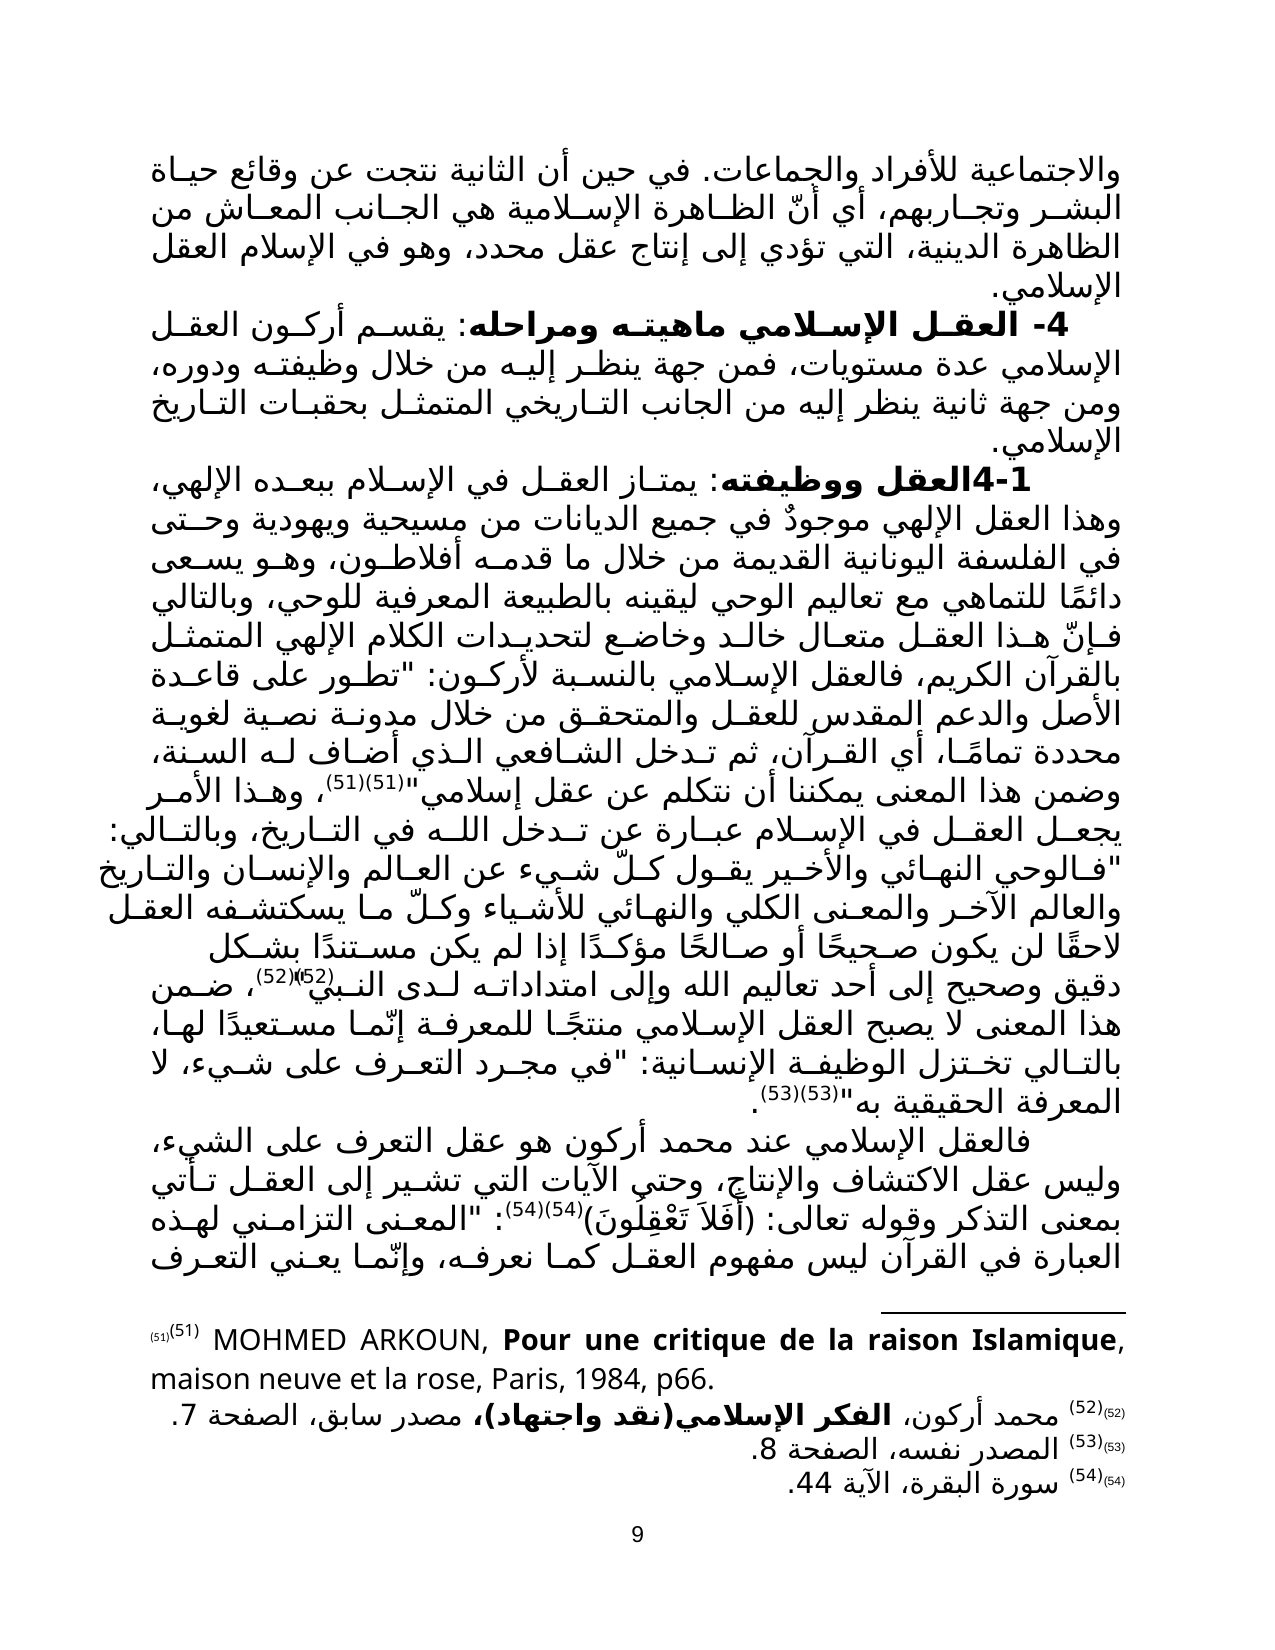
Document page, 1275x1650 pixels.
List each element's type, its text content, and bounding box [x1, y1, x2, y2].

text 4-1العقل ووظيفته: يمتاز العقل في الإسلام ببعده الإلهي، وهذا العقل الإلهي موجودٌ في جميع الديانات من مسيحية ويهودية وحتى في الفلسفة اليونانية القديمة من خلال ما قدمه أفلاطون، وهو يسعى دائمًا للتماهي مع تعاليم الوحي ليقينه بالطبيعة المعرفية للوحي، وبالتالي فإنّ هذا العقل متعال خالد وخاضع لتحديدات الكلام الإلهي المتمثل بالقرآن الكريم، فالعقل الإسلامي بالنسبة لأركون: "تطور على قاعدة الأصل والدعم المقدس للعقل والمتحقق من خلال مدونة نصية لغوية محددة تمامًا، أي القرآن، ثم تدخل الشافعي الذي أضاف له السنة، وضمن هذا المعنى يمكننا أن نتكلم عن عقل إسلامي"(51)، وهذا الأمر يجعل العقل في الإسلام عبارة عن تدخل الله في التاريخ، وبالتالي: "فالوحي النهائي والأخير يقول كلّ شيء عن العالم والإنسان والتاريخ والعالم الآخر والمعنى الكلي والنهائي للأشياء وكلّ ما يسكتشفه العقل لاحقًا لن يكون صحيحًا أو صالحًا مؤكدًا إذا لم يكن مستندًا بشكل دقيق وصحيح إلى أحد تعاليم الله وإلى امتداداته لدى النبي"(52)، ضمن هذا المعنى لا يصبح العقل الإسلامي منتجًا للمعرفة إنّما مستعيدًا لها، بالتالي تختزل الوظيفة الإنسانية: "في مجرد التعرف على شيء، لا المعرفة الحقيقية به"(53). [150, 461, 1122, 1121]
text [150, 1121, 1122, 1277]
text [150, 150, 1122, 305]
list العقل الإسلامي ماهيته ومراحله: يقسم أركون العقل الإسلامي عدة مستويات، فمن جهة ينظر إليه من خلال وظيفته ودوره، ومن جهة ثانية ينظر إليه من الجانب التاريخي المتمثل بحقبات التاريخ الإسلامي. [150, 305, 1122, 461]
